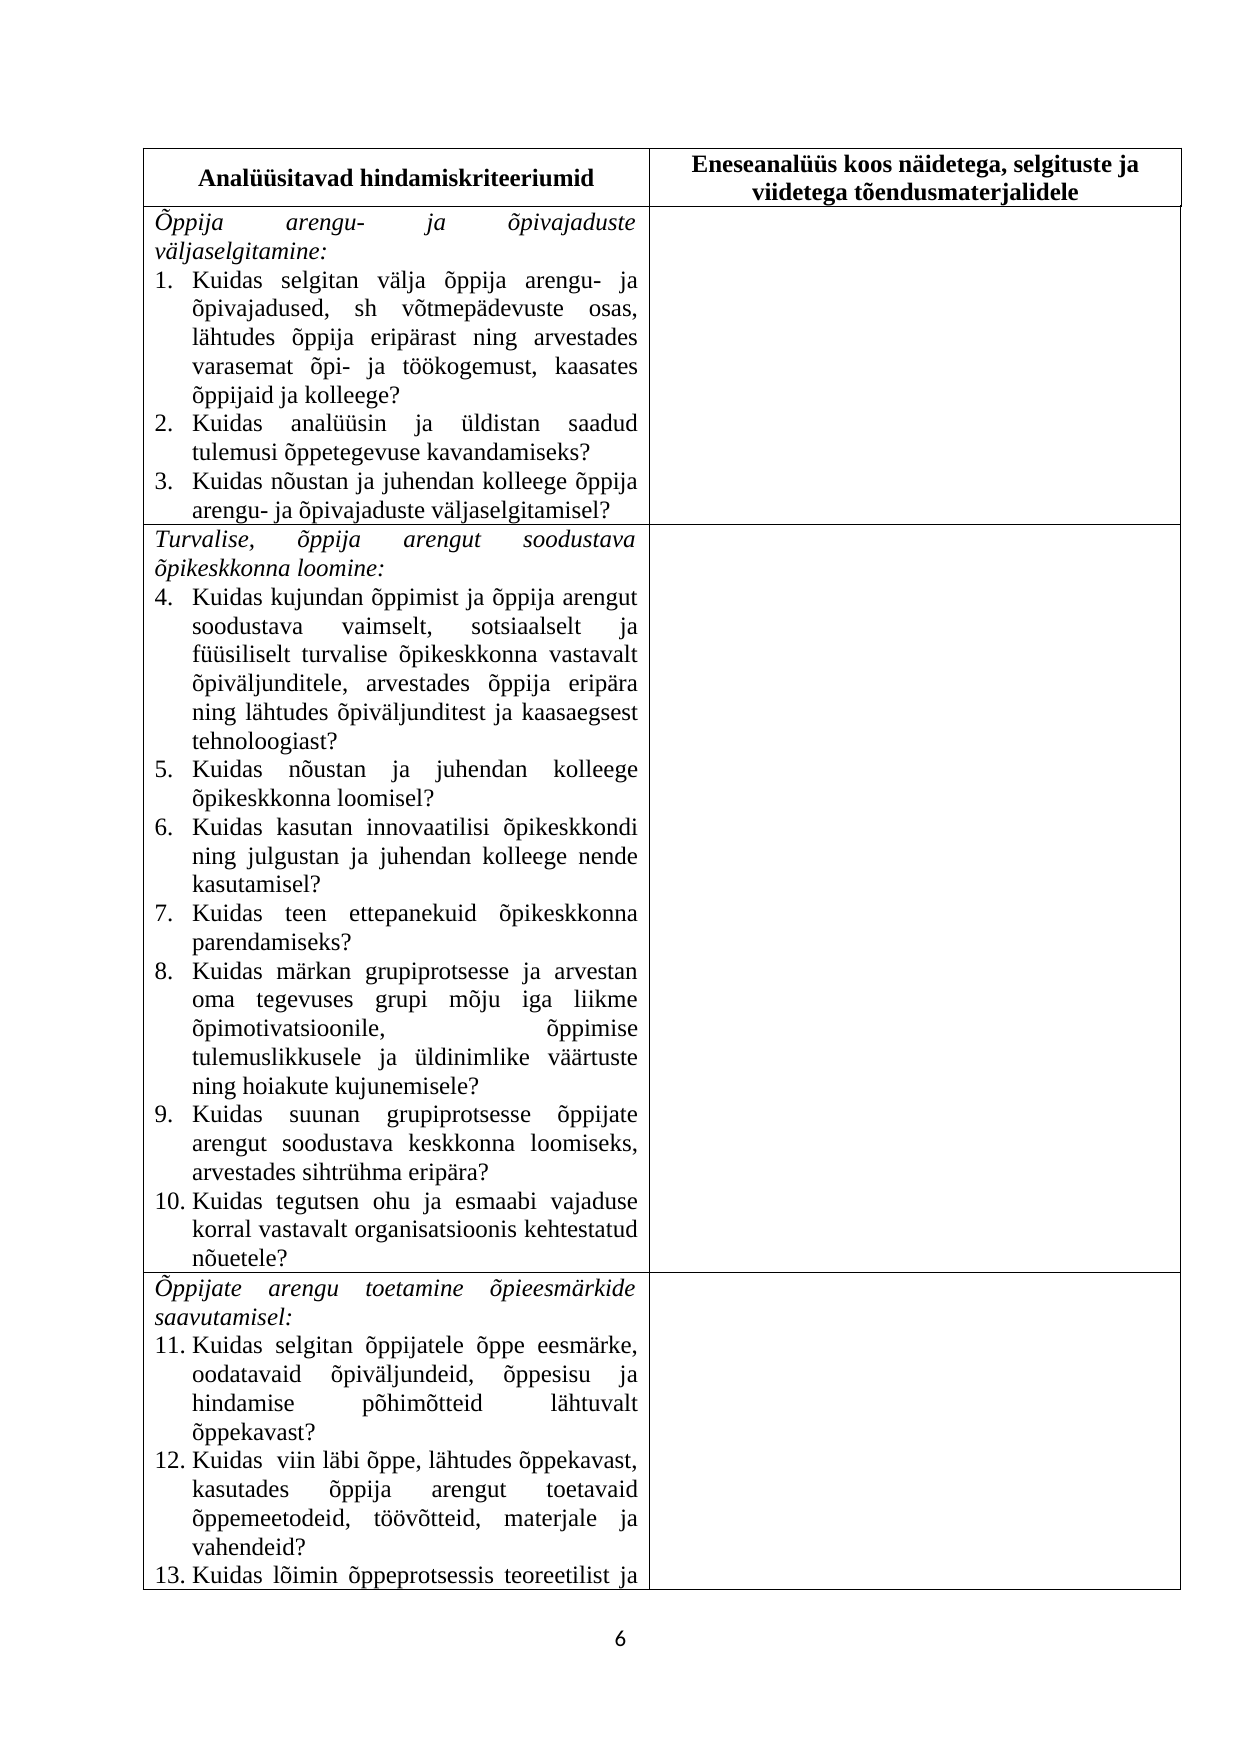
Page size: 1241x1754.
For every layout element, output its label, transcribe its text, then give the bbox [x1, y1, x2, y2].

table_cell Eneseanalüüs koos näidetega, selgituste ja viidetega tõendusmaterjalidele [650, 149, 1181, 206]
table_cell Analüüsitavad hindamiskriteeriumid [144, 149, 649, 206]
table_cell [650, 1273, 1180, 1589]
table_cell Turvalise, õppija arengut soodustava õpikeskkonna loomine: Kuidas kujundan õppimist ja õppija arengut soodustava vaimselt, sotsiaalselt ja füüsiliselt turvalise õpikeskkonna vastavalt õpiväljunditele, arvestades õppija eripära ning lähtudes õpiväljunditest ja kaasaegsest tehnoloogiast? Kuidas nõustan ja juhendan kolleege õpikeskkonna loomisel? Kuidas kasutan innovaatilisi õpikeskkondi ning julgustan ja juhendan kolleege nende kasutamisel? Kuidas teen ettepanekuid õpikeskkonna parendamiseks? Kuidas märkan grupiprotsesse ja arvestan oma tegevuses grupi mõju iga liikme õpimotivatsioonile, õppimise tulemuslikkusele ja üldinimlike väärtuste ning hoiakute kujunemisele? Kuidas suunan grupiprotsesse õppijate arengut soodustava keskkonna loomiseks, arvestades sihtrühma eripära? Kuidas tegutsen ohu ja esmaabi vajaduse korral vastavalt organisatsioonis kehtestatud nõuetele? [144, 525, 649, 1272]
table_cell Õppija arengu- ja õpivajaduste väljaselgitamine: Kuidas selgitan välja õppija arengu- ja õpivajadused, sh võtmepädevuste osas, lähtudes õppija eripärast ning arvestades varasemat õpi- ja töökogemust, kaasates õppijaid ja kolleege? Kuidas analüüsin ja üldistan saadud tulemusi õppetegevuse kavandamiseks? Kuidas nõustan ja juhendan kolleege õppija arengu- ja õpivajaduste väljaselgitamisel? [144, 207, 649, 523]
table_cell [650, 525, 1180, 1272]
table_cell [650, 207, 1180, 523]
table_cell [144, 1273, 649, 1589]
